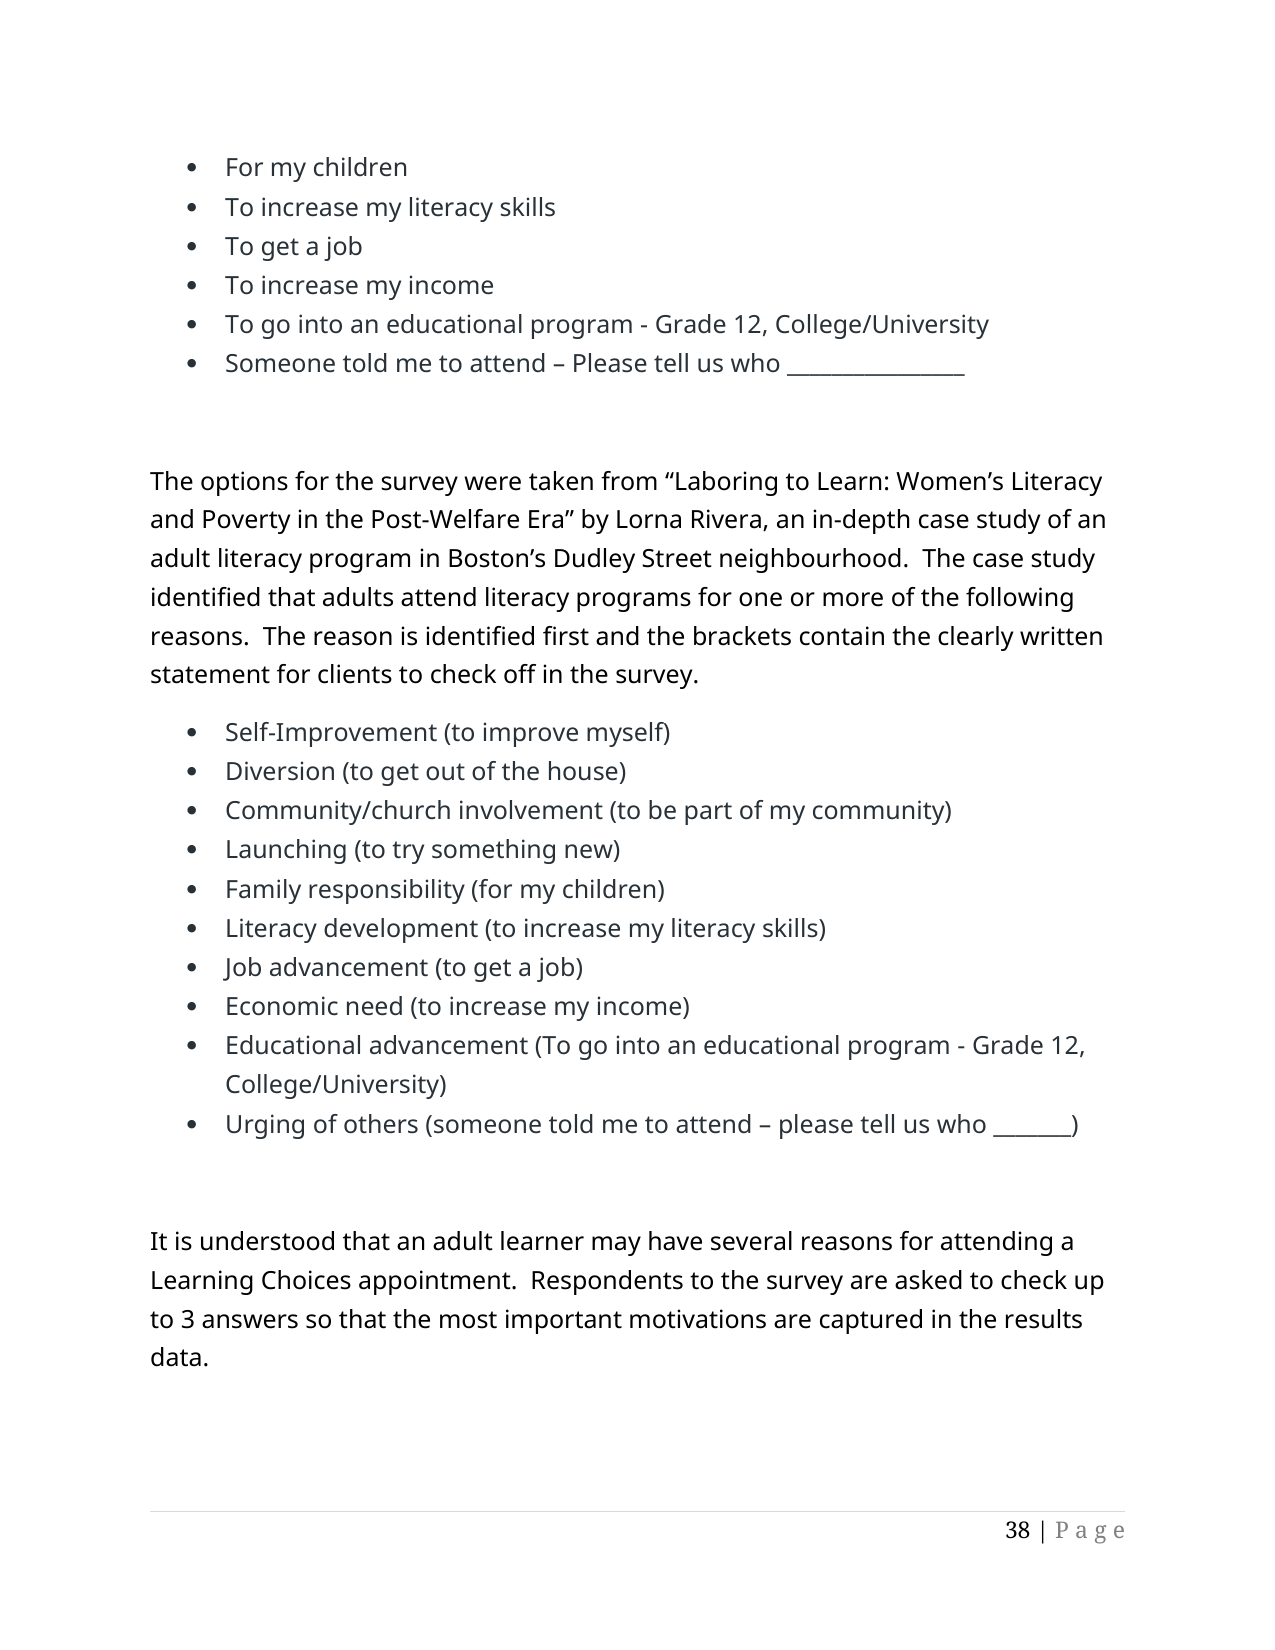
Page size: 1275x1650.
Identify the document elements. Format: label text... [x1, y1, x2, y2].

list To increase my literacy skills [187, 189, 1125, 223]
list To go into an educational program - Grade 12, College/University [187, 307, 1125, 341]
list Job advancement (to get a job) [187, 949, 1125, 984]
list Educational advancement (To go into an educational program - Grade 12, College/University) [187, 1028, 1125, 1101]
list Literacy development (to increase my literacy skills) [187, 910, 1125, 944]
list Self-Improvement (to improve myself) [187, 714, 1125, 749]
list Diversion (to get out of the house) [187, 754, 1125, 788]
list For my children [187, 150, 1125, 184]
text It is understood that an adult learner may have several reasons for attending a Learning Choices appointment. Respondents to the survey are asked to check up to 3 answers so that the most important motivations are captured in the results data. [150, 1224, 1125, 1374]
list Launching (to try something new) [187, 832, 1125, 866]
list Urging of others (someone told me to attend – please tell us who _______) [187, 1106, 1125, 1140]
list To get a job [187, 228, 1125, 262]
list Family responsibility (for my children) [187, 871, 1125, 905]
list Economic need (to increase my income) [187, 989, 1125, 1023]
list Community/church involvement (to be part of my community) [187, 793, 1125, 827]
list Someone told me to attend – Please tell us who ________________ [187, 346, 1125, 380]
text The options for the survey were taken from “Laboring to Learn: Women’s Literacy and Poverty in the Post-Welfare Era” by Lorna Rivera, an in-depth case study of an adult literacy program in Boston’s Dudley Street neighbourhood. The case study identified that adults attend literacy programs for one or more of the following reasons. The reason is identified first and the brackets contain the clearly written statement for clients to check off in the survey. [150, 463, 1125, 691]
list To increase my income [187, 267, 1125, 302]
